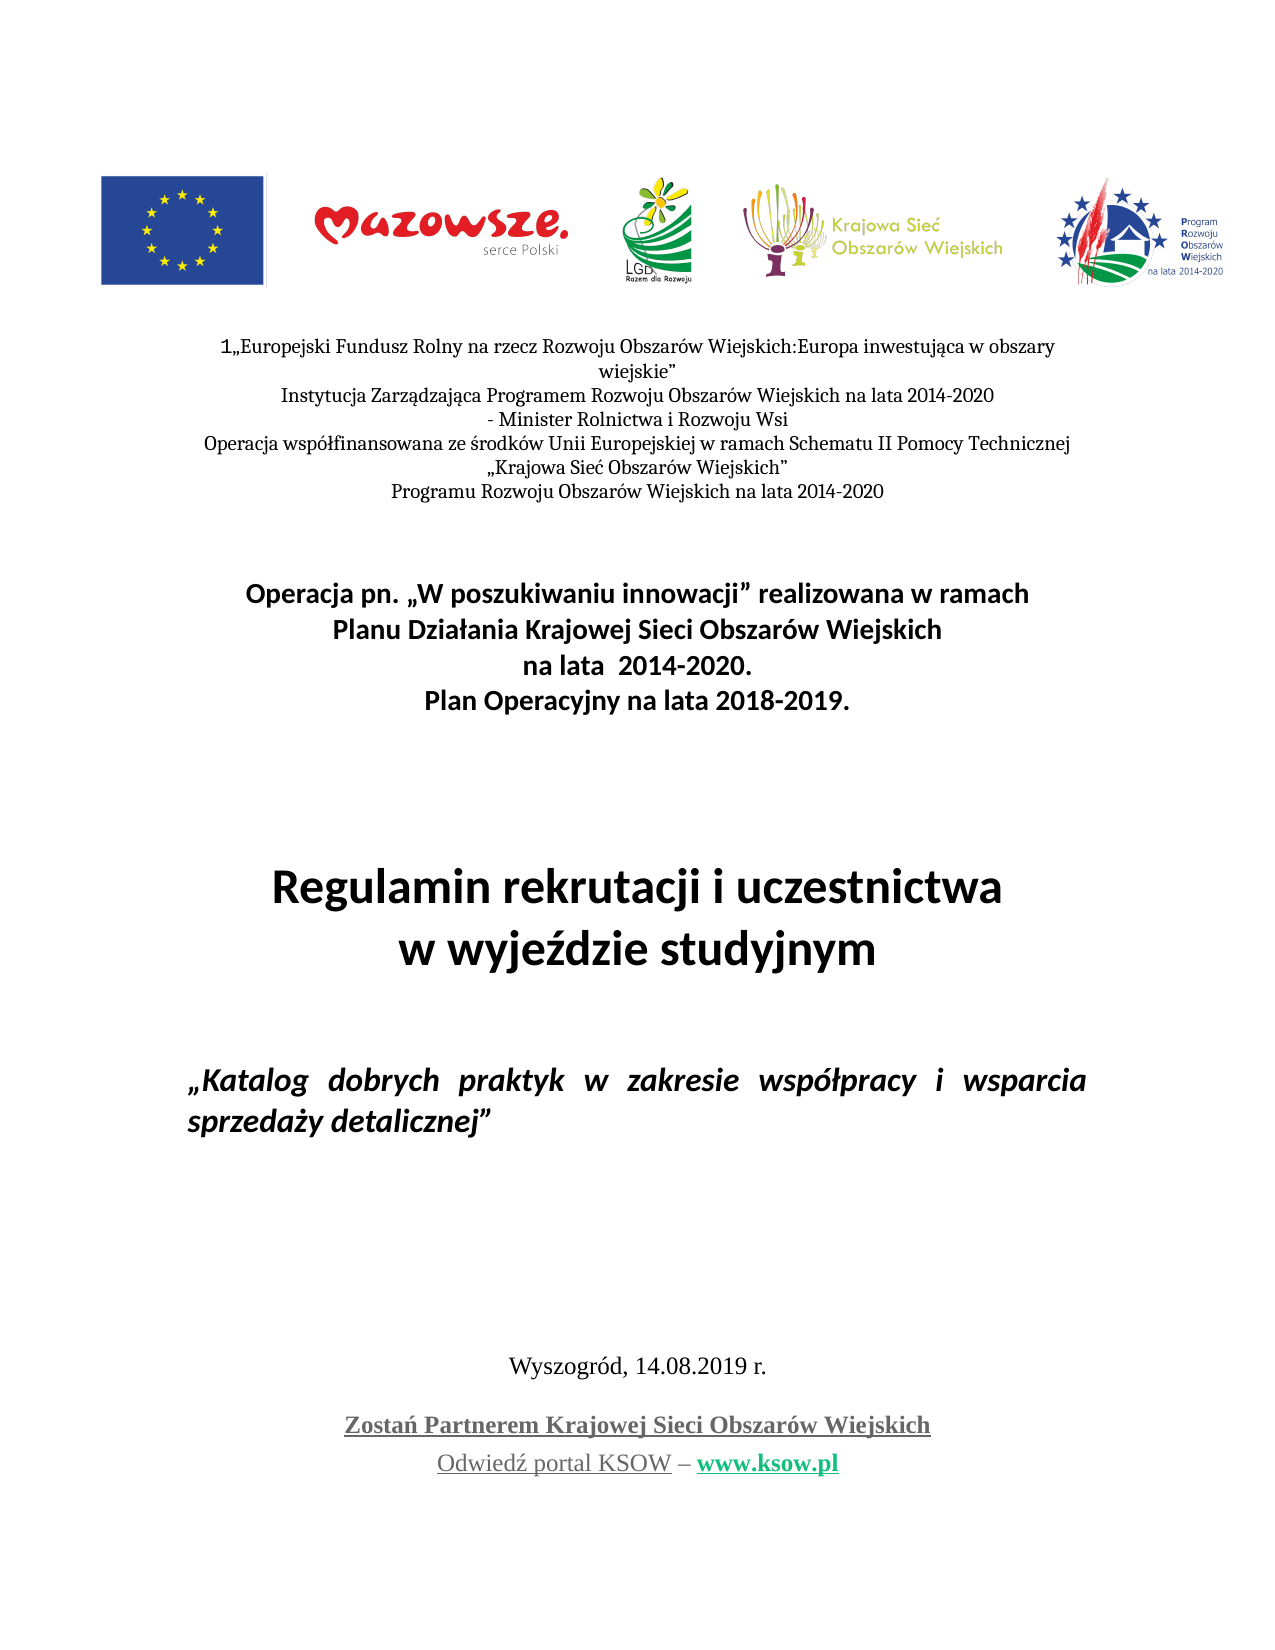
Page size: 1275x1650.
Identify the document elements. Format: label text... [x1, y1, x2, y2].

text Planu Działania Krajowej Sieci Obszarów Wiejskich [187, 611, 1087, 647]
text Regulamin rekrutacji i uczestnictwa w wyjeździe studyjnym [187, 855, 1087, 977]
text „Europejski Fundusz Rolny na rzecz Rozwoju Obszarów Wiejskich:Europa inwestująca w obszary wiejskie” [187, 335, 1087, 384]
text „Katalog dobrych praktyk w zakresie współpracy i wsparcia sprzedaży detalicznej” [187, 1059, 1087, 1140]
text Operacja pn. „W poszukiwaniu innowacji” realizowana w ramach [187, 576, 1087, 611]
text - Minister Rolnictwa i Rozwoju Wsi [187, 408, 1087, 432]
text na lata 2014-2020. [187, 647, 1087, 682]
text Instytucja Zarządzająca Programem Rozwoju Obszarów Wiejskich na lata 2014-2020 [187, 384, 1087, 408]
picture [98, 173, 1223, 288]
text Operacja współfinansowana ze środków Unii Europejskiej w ramach Schematu II Pomocy Technicznej „Krajowa Sieć Obszarów Wiejskich” [187, 432, 1087, 480]
text Plan Operacyjny na lata 2018-2019. [187, 682, 1087, 718]
text Programu Rozwoju Obszarów Wiejskich na lata 2014-2020 [187, 480, 1087, 504]
text Wyszogród, 14.08.2019 r. [187, 1351, 1087, 1380]
